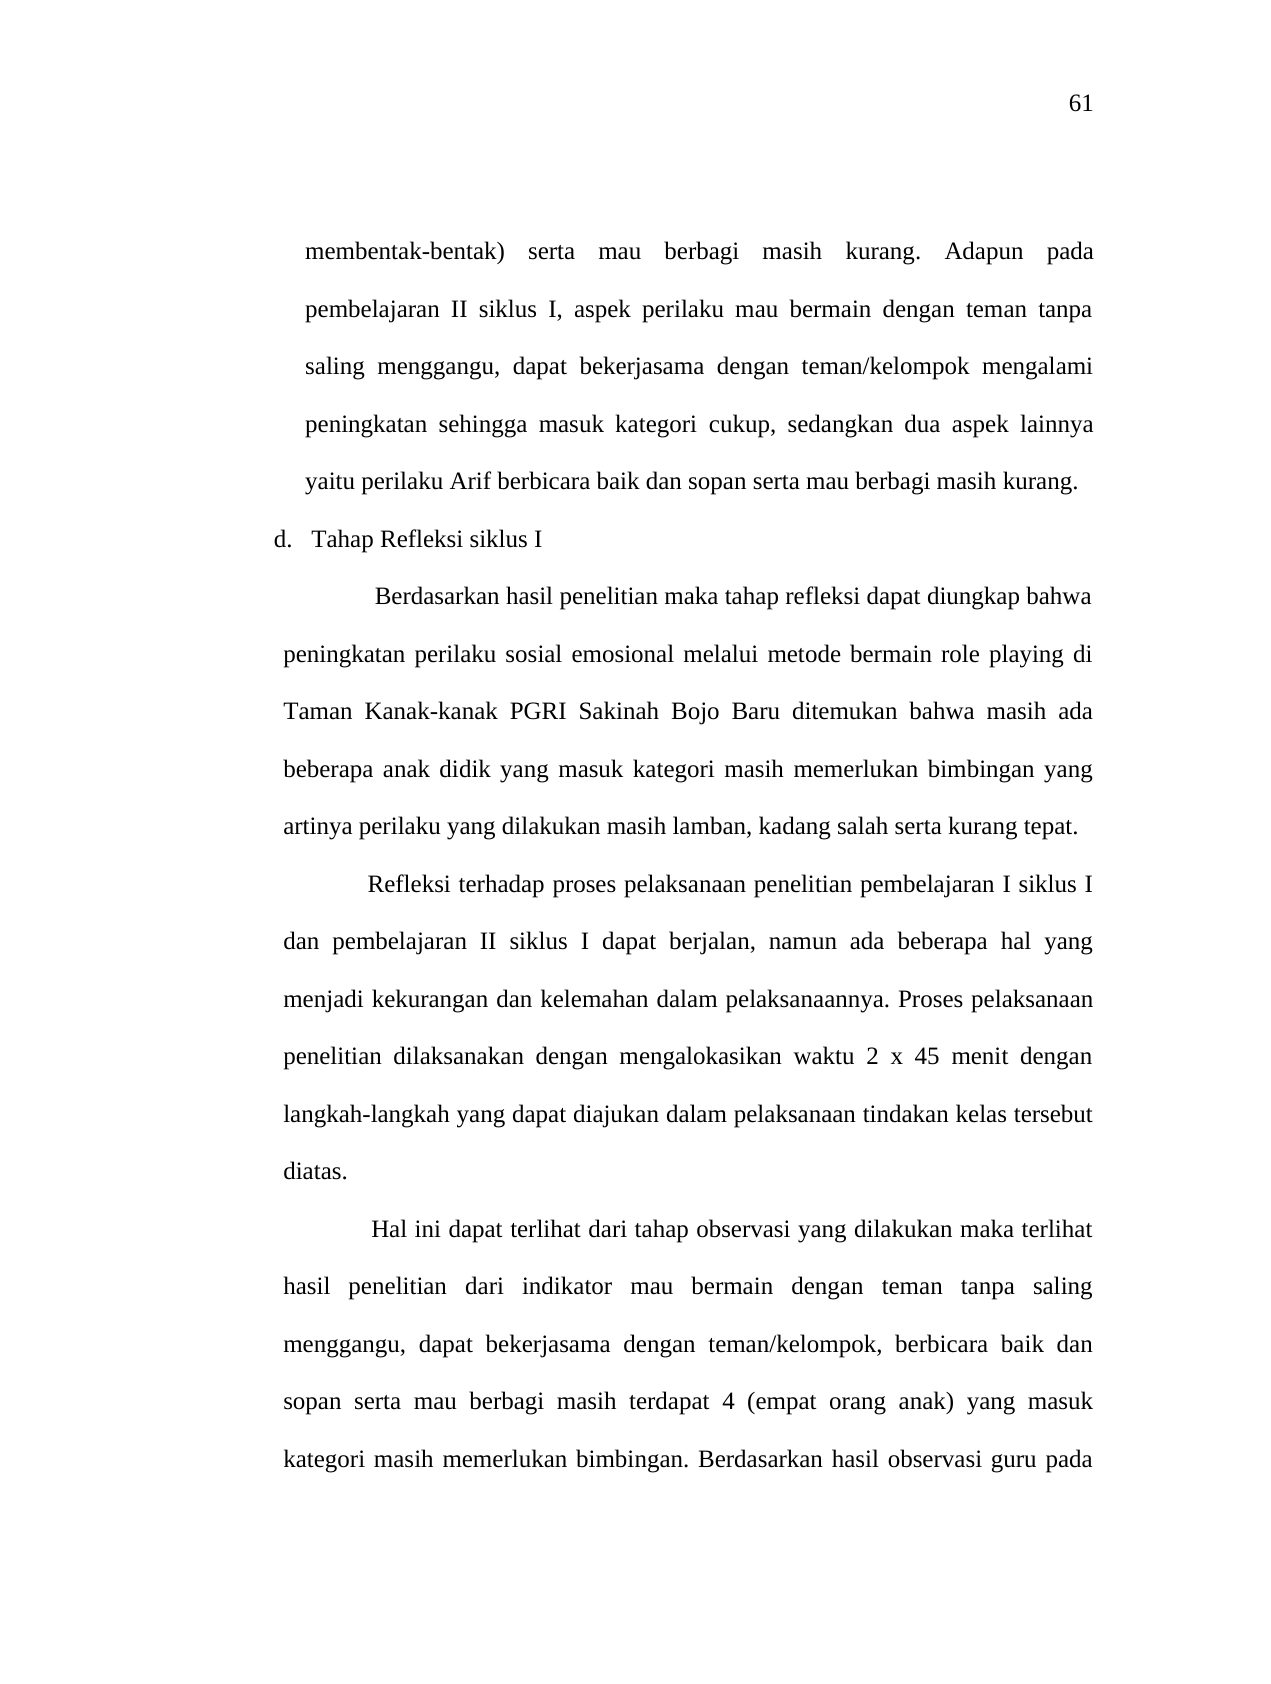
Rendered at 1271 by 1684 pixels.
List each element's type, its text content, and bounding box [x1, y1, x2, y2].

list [283, 1214, 1094, 1472]
list Berdasarkan hasil penelitian maka tahap refleksi dapat diungkap bahwa peningkatan perilaku sosial emosional melalui metode bermain role playing di Taman Kanak-kanak PGRI Sakinah Bojo Baru ditemukan bahwa masih ada beberapa anak didik yang masuk kategori masih memerlukan bimbingan yang artinya perilaku yang dilakukan masih lamban, kadang salah serta kurang tepat. [283, 581, 1094, 840]
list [267, 236, 1094, 495]
list Refleksi terhadap proses pelaksanaan penelitian pembelajaran I siklus I dan pembelajaran II siklus I dapat berjalan, namun ada beberapa hal yang menjadi kekurangan dan kelemahan dalam pelaksanaannya. Proses pelaksanaan penelitian dilaksanakan dengan mengalokasikan waktu 2 x 45 menit dengan langkah-langkah yang dapat diajukan dalam pelaksanaan tindakan kelas tersebut diatas. [283, 869, 1094, 1185]
list Tahap Refleksi siklus I [274, 524, 1094, 552]
